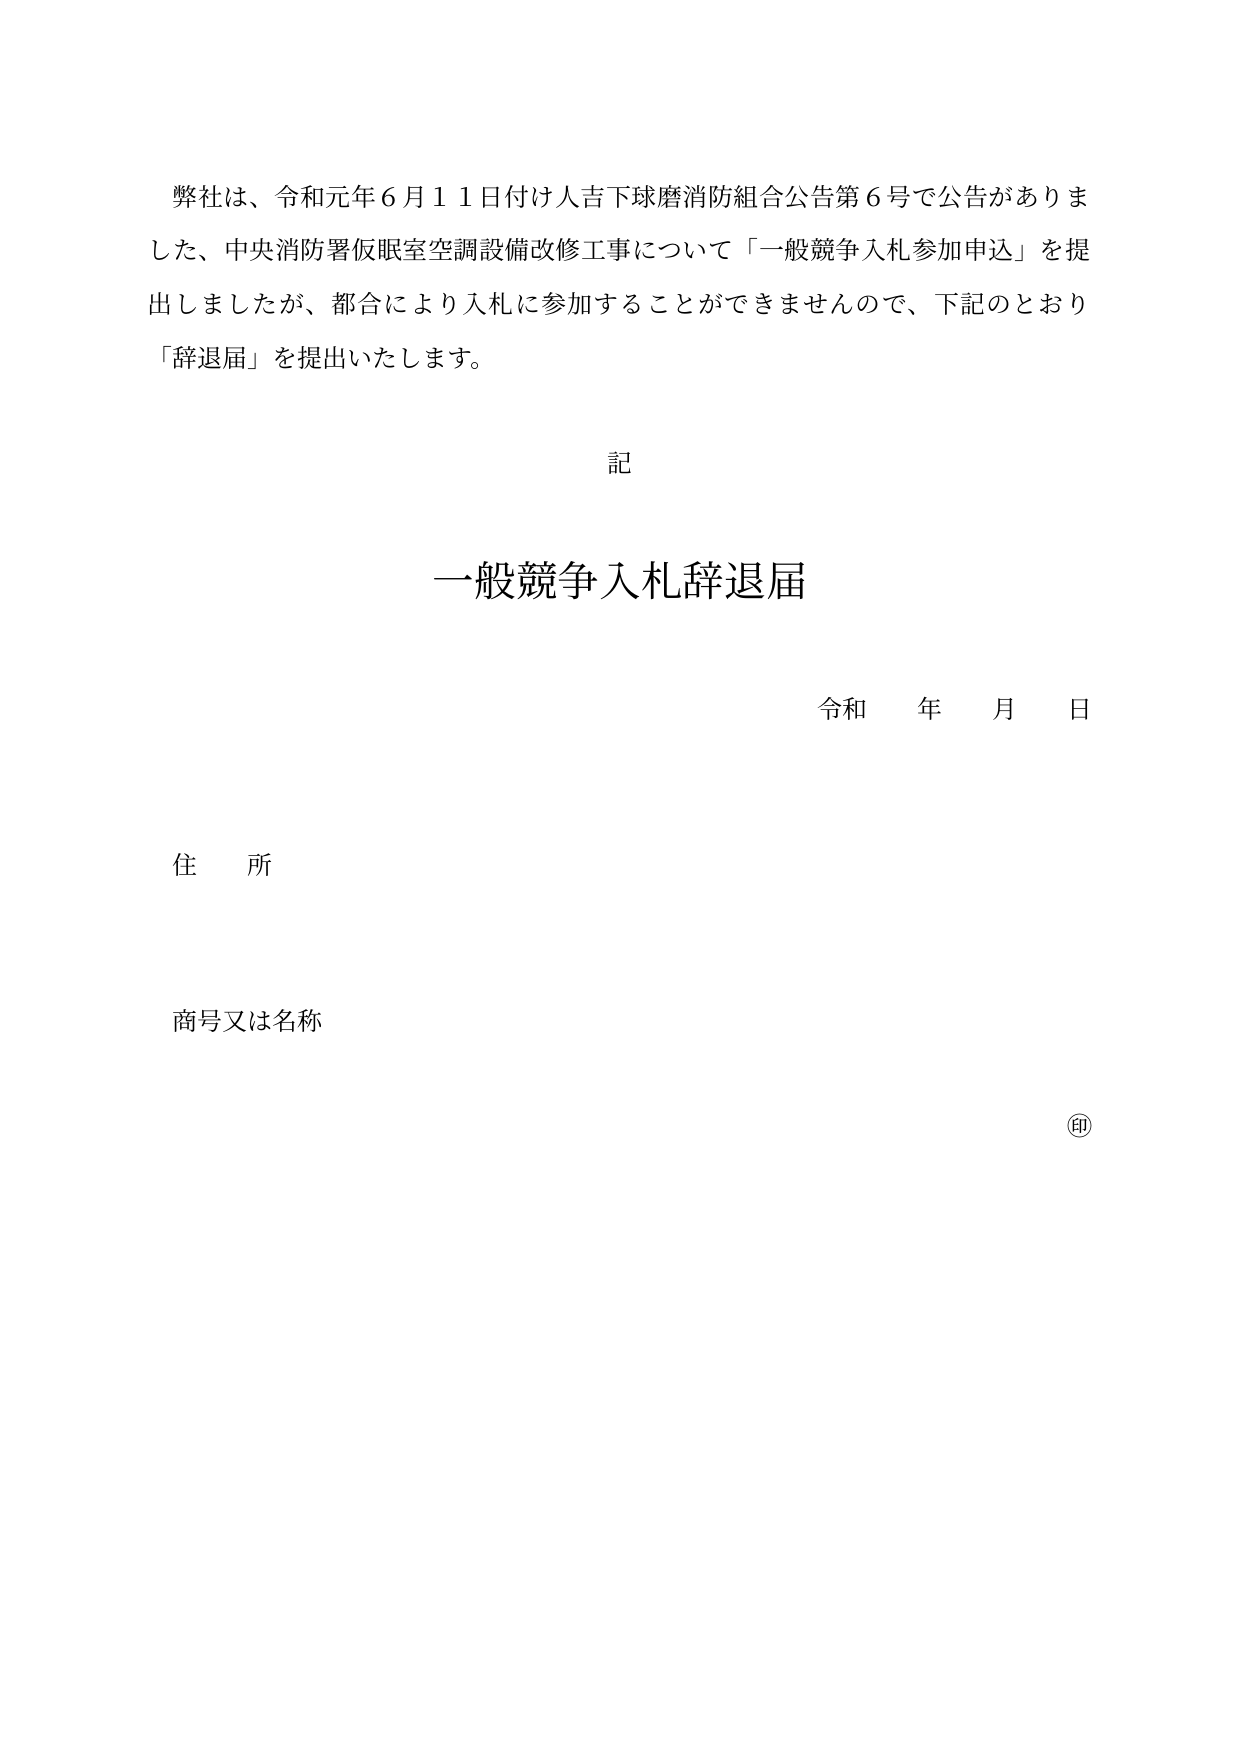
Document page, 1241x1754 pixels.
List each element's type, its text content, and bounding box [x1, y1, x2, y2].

text 一般競争入札辞退届 [148, 548, 1092, 608]
text 令和 年 月 日 [148, 689, 1092, 725]
text ㊞ [148, 1106, 1092, 1142]
text 弊社は、令和元年６月１１日付け人吉下球磨消防組合公告第６号で公告がありました、中央消防署仮眠室空調設備改修工事について「一般競争入札参加申込」を提出しましたが、都合により入札に参加することができませんので、下記のとおり「辞退届」を提出いたします。 [148, 177, 1092, 375]
text 商号又は名称 [148, 1001, 1092, 1037]
text 記 [148, 444, 1092, 479]
text 住 所 [148, 845, 1092, 881]
